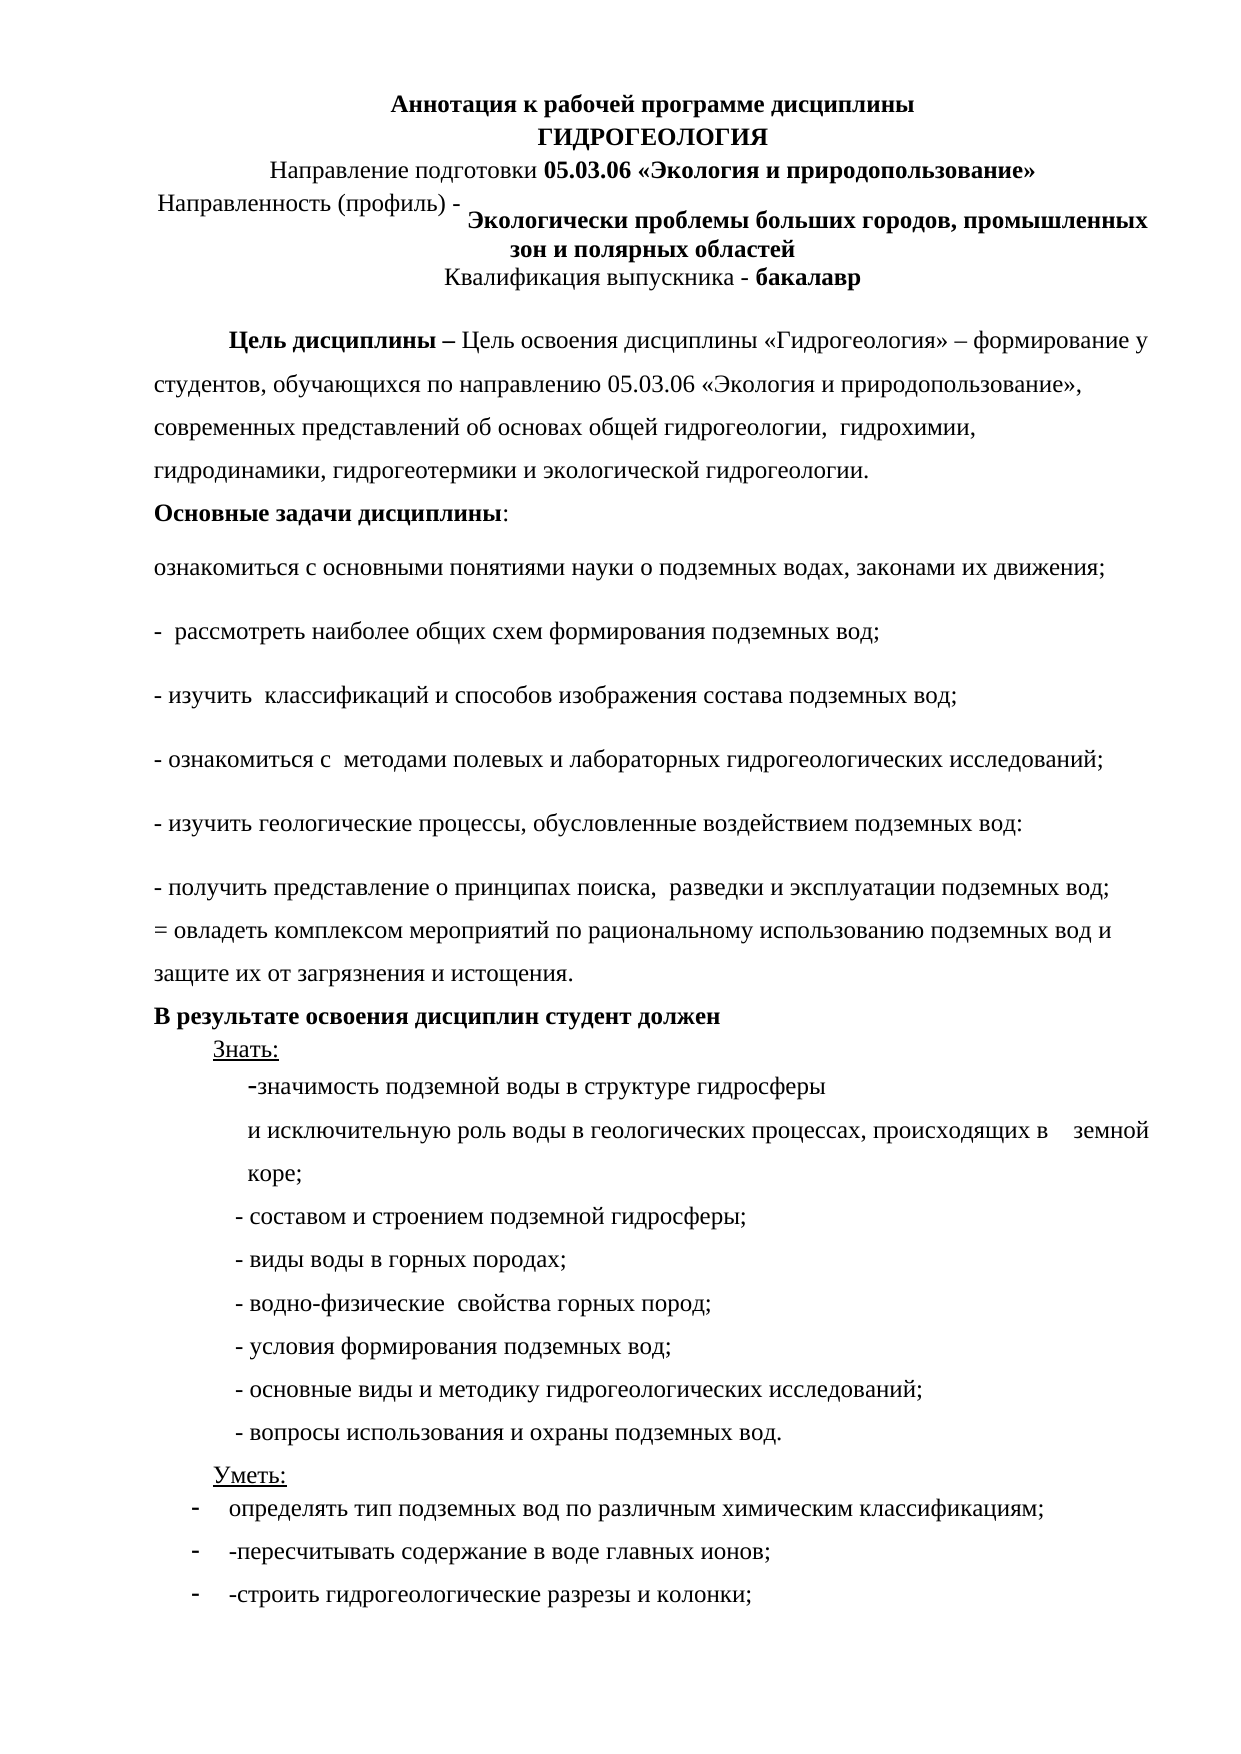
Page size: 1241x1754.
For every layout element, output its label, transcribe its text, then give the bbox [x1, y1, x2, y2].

text - составом и строением подземной гидросферы; [153, 1201, 1152, 1230]
text - вопросы использования и охраны подземных вод. [153, 1417, 1152, 1446]
text Аннотация к рабочей программе дисциплины [153, 89, 1152, 117]
text Основные задачи дисциплины: [153, 498, 1152, 527]
list определять тип подземных вод по различным химическим классификациям; [191, 1493, 1152, 1522]
text - водно-физические свойства горных пород; [153, 1288, 1152, 1316]
text Направление подготовки 05.03.06 «Экология и природопользование» [153, 155, 1152, 183]
list -строить гидрогеологические разрезы и колонки; [191, 1579, 1152, 1608]
text -значимость подземной воды в структуре гидросферы и исключительную роль воды в геологических процессах, происходящих в земной коре; [247, 1067, 1152, 1187]
text - получить представление о принципах поиска, разведки и эксплуатации подземных вод; [153, 872, 1152, 901]
text Знать: [153, 1034, 1152, 1063]
text - изучить геологические процессы, обусловленные воздействием подземных вод: [153, 808, 1152, 837]
text Гидрогеология [153, 122, 1152, 150]
list Уметь: [213, 1460, 1152, 1489]
text - ознакомиться с методами полевых и лабораторных гидрогеологических исследований; [153, 744, 1152, 773]
text - условия формирования подземных вод; [153, 1331, 1152, 1359]
text Направленность (профиль) - Экологически проблемы больших городов, промышленных зон и полярных областей [153, 188, 1152, 262]
text В результате освоения дисциплин студент должен [153, 1001, 1152, 1030]
text = овладеть комплексом мероприятий по рациональному использованию подземных вод и защите их от загрязнения и истощения. [153, 915, 1152, 987]
text - рассмотреть наиболее общих схем формирования подземных вод; [153, 616, 1152, 645]
text Квалификация выпускника - бакалавр [153, 262, 1152, 291]
list -пересчитывать содержание в воде главных ионов; [191, 1536, 1152, 1565]
text - виды воды в горных породах; [153, 1244, 1152, 1273]
text - основные виды и методику гидрогеологических исследований; [153, 1374, 1152, 1403]
text - изучить классификаций и способов изображения состава подземных вод; [153, 680, 1152, 709]
text ознакомиться с основными понятиями науки о подземных водах, законами их движения; [153, 552, 1152, 581]
text Цель дисциплины – Цель освоения дисциплины «Гидрогеология» – формирование у студентов, обучающихся по направлению 05.03.06 «Экология и природопользование», современных представлений об основах общей гидрогеологии, гидрохимии, гидродинамики, гидрогеотермики и экологической гидрогеологии. [153, 326, 1152, 484]
